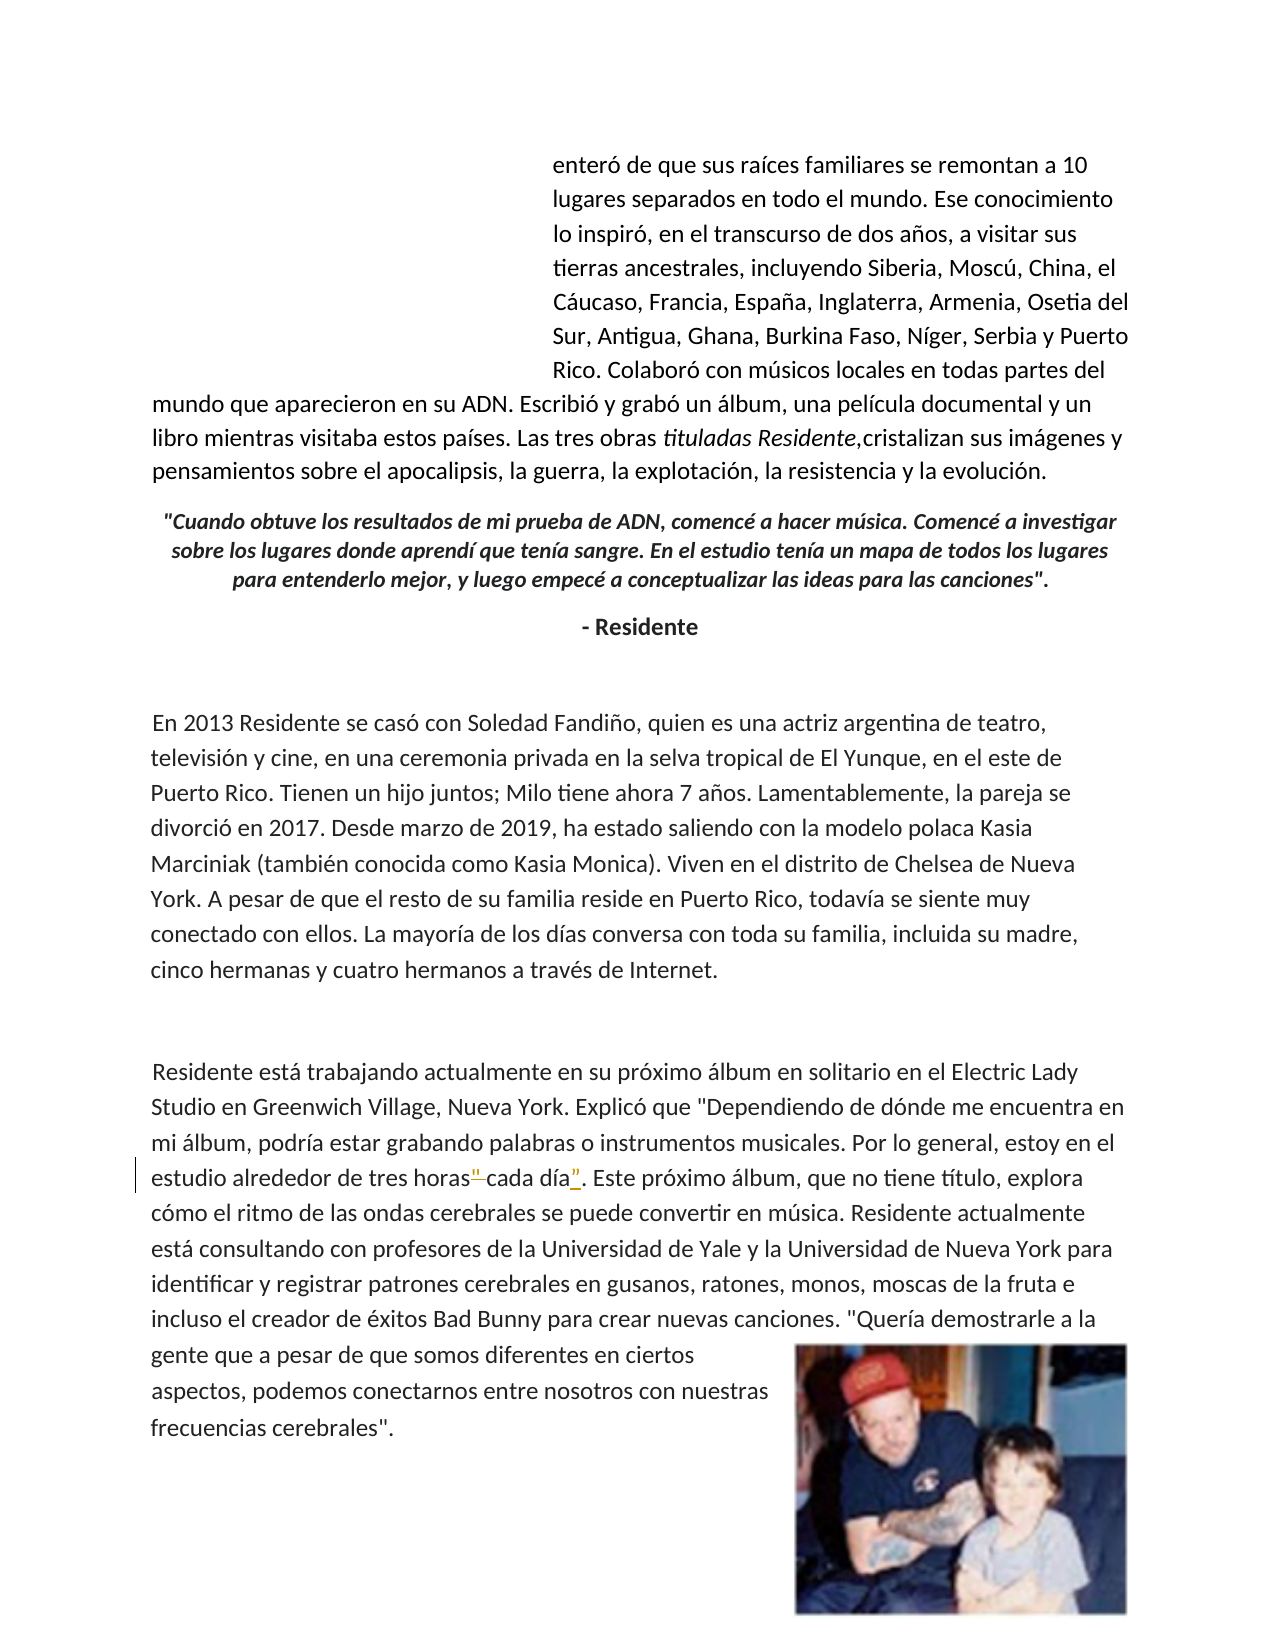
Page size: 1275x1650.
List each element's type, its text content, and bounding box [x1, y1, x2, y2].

text lugares separados en todo el mundo. Ese conocimiento [150, 183, 1113, 213]
text En 2013 Residente se casó con Soledad Fandiño, quien es una actriz argentina de teatro, televisión y cine, en una ceremonia privada en la selva tropical de El Yunque, en el este de Puerto Rico. Tienen un hijo juntos; Milo tiene ahora 7 años. Lamentablemente, la pareja se divorció en 2017. Desde marzo de 2019, ha estado saliendo con la modelo polaca Kasia Marciniak (también conocida como Kasia Monica). Viven en el distrito de Chelsea de Nueva York. A pesar de que el resto de su familia reside en Puerto Rico, todavía se siente muy conectado con ellos. La mayoría de los días conversa con toda su familia, incluida su madre, cinco hermanas y cuatro hermanos a través de Internet. [150, 707, 1084, 984]
picture [793, 1342, 1128, 1618]
text enteró de que sus raíces familiares se remontan a 10 [150, 149, 1088, 179]
text lo inspiró, en el transcurso de dos años, a visitar sus [150, 218, 1077, 248]
text frecuencias cerebrales". [150, 1412, 793, 1442]
text tierras ancestrales, incluyendo Siberia, Moscú, China, el [150, 252, 1116, 282]
text Cáucaso, Francia, España, Inglaterra, Armenia, Osetia del [150, 286, 1129, 316]
text Rico. Colaboró con músicos locales en todas partes del [150, 354, 1106, 385]
text aspectos, podemos conectarnos entre nosotros con nuestras [151, 1375, 793, 1405]
text gente que a pesar de que somos diferentes en ciertos [151, 1339, 1130, 1369]
text Residente está trabajando actualmente en su próximo álbum en solitario en el Electric Lady Studio en Greenwich Village, Nueva York. Explicó que "Dependiendo de dónde me encuentra en mi álbum, podría estar grabando palabras o instrumentos musicales. Por lo general, estoy en el estudio alrededor de tres horascada día. Este próximo álbum, que no tiene título, explora cómo el ritmo de las ondas cerebrales se puede convertir en música. Residente actualmente está consultando con profesores de la Universidad de Yale y la Universidad de Nueva York para identificar y registrar patrones cerebrales en gusanos, ratones, monos, moscas de la fruta e incluso el creador de éxitos Bad Bunny para crear nuevas canciones. "Quería demostrarle a la [151, 1056, 1129, 1334]
text "Cuando obtuve los resultados de mi prueba de ADN, comencé a hacer música. Comencé a investigar sobre los lugares donde aprendí que tenía sangre. En el estudio tenía un mapa de todos los lugares para entenderlo mejor, y luego empecé a conceptualizar las ideas para las canciones". [162, 507, 1120, 593]
text Sur, Antigua, Ghana, Burkina Faso, Níger, Serbia y Puerto [150, 320, 1129, 350]
text - Residente [150, 612, 1130, 642]
text mundo que aparecieron en su ADN. Escribió y grabó un álbum, una película documental y un libro mientras visitaba estos países. Las tres obras tituladas Residente,cristalizan sus imágenes y pensamientos sobre el apocalipsis, la guerra, la explotación, la resistencia y la evolución. [152, 389, 1127, 486]
